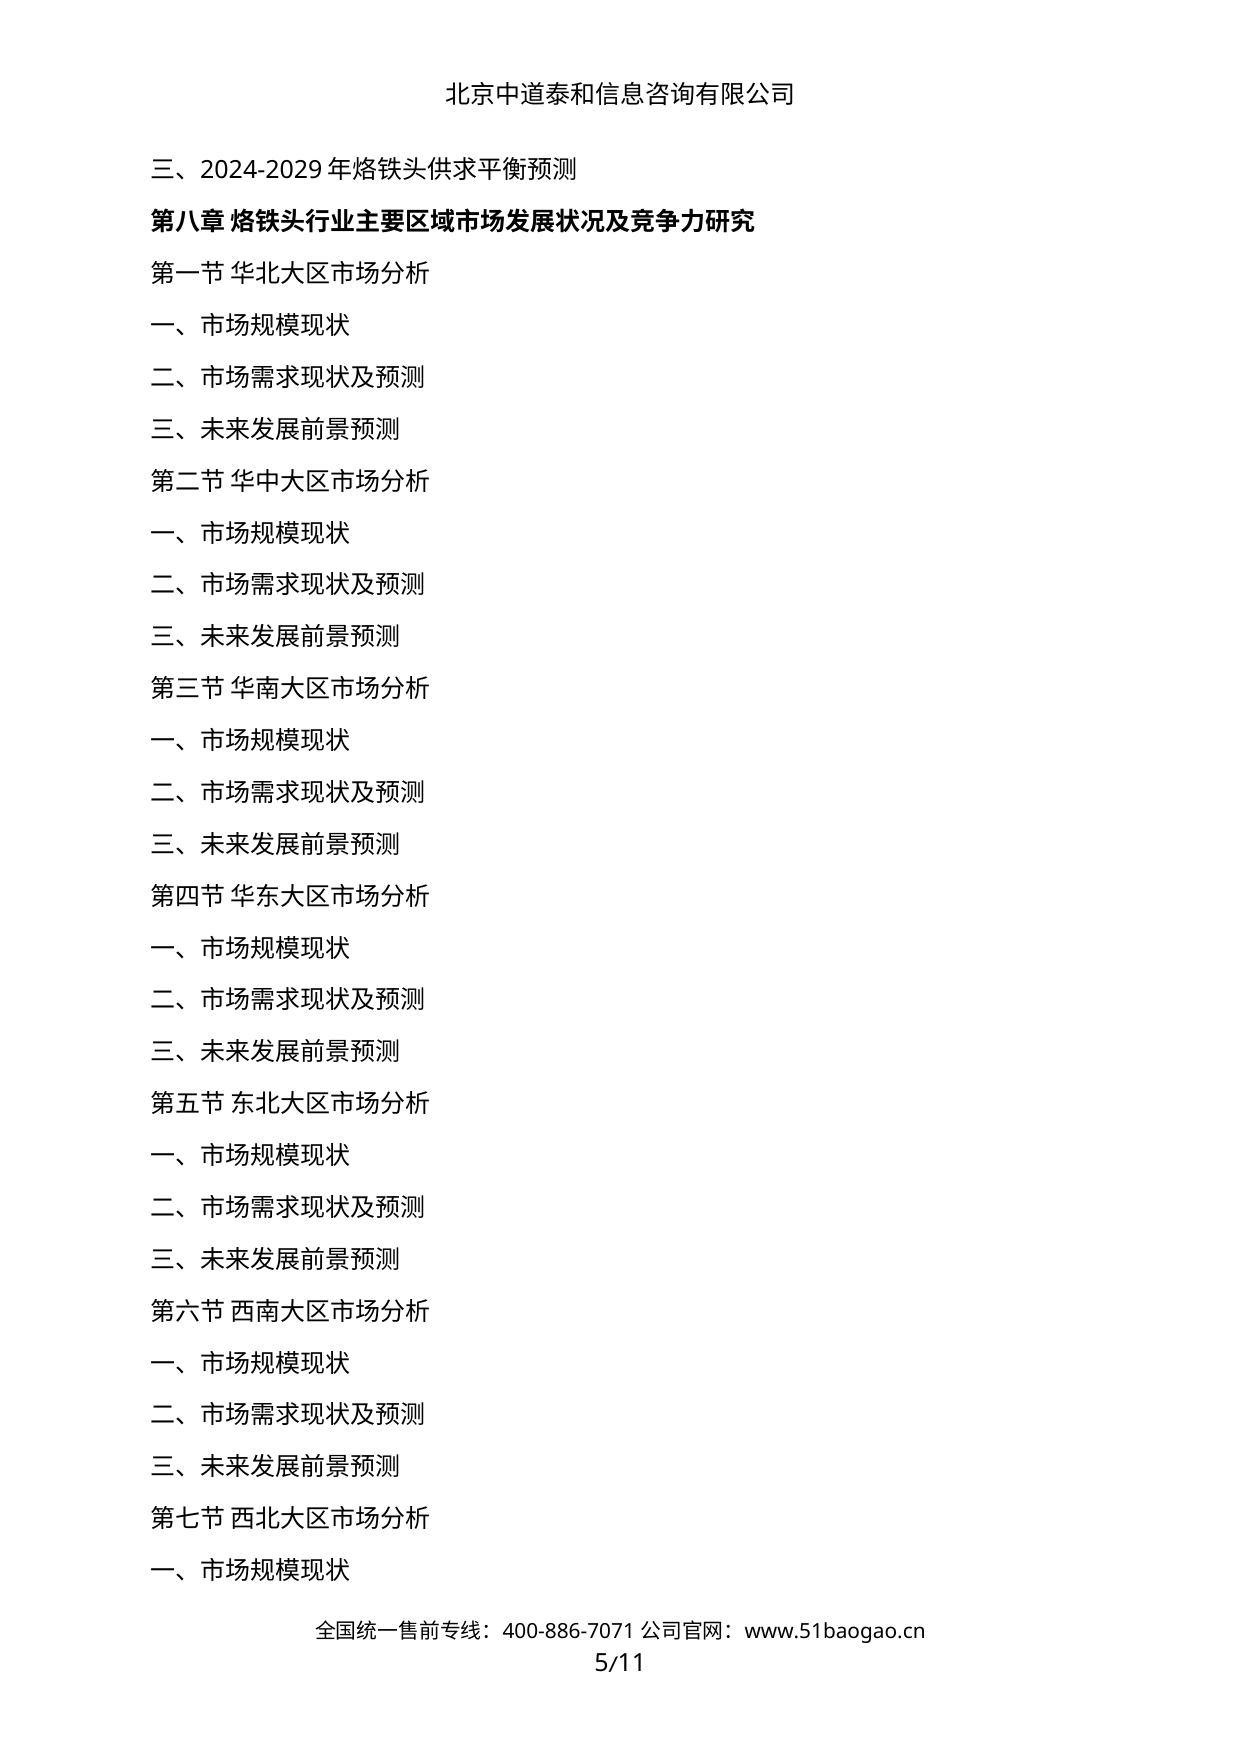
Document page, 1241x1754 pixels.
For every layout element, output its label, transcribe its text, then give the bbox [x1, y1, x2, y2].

text 一、市场规模现状 [150, 1136, 1090, 1172]
text 三、未来发展前景预测 [150, 824, 1090, 861]
text 一、市场规模现状 [150, 721, 1090, 757]
text 一、市场规模现状 [150, 928, 1090, 964]
text 三、未来发展前景预测 [150, 1032, 1090, 1068]
text 二、市场需求现状及预测 [150, 1395, 1090, 1431]
text 第二节 华中大区市场分析 [150, 461, 1090, 497]
text 第一节 华北大区市场分析 [150, 254, 1090, 290]
text 第三节 华南大区市场分析 [150, 669, 1090, 705]
text 第八章 烙铁头行业主要区域市场发展状况及竞争力研究 [150, 202, 1090, 238]
text 二、市场需求现状及预测 [150, 357, 1090, 394]
text 二、市场需求现状及预测 [150, 980, 1090, 1016]
text 三、2024-2029年烙铁头供求平衡预测 [150, 150, 1090, 186]
text 三、未来发展前景预测 [150, 1447, 1090, 1483]
text 一、市场规模现状 [150, 1343, 1090, 1379]
text 一、市场规模现状 [150, 306, 1090, 342]
text 二、市场需求现状及预测 [150, 772, 1090, 809]
text 第五节 东北大区市场分析 [150, 1084, 1090, 1120]
text 三、未来发展前景预测 [150, 409, 1090, 446]
text 三、未来发展前景预测 [150, 617, 1090, 653]
text 第四节 华东大区市场分析 [150, 876, 1090, 912]
text 二、市场需求现状及预测 [150, 1187, 1090, 1224]
text 二、市场需求现状及预测 [150, 565, 1090, 601]
text 一、市场规模现状 [150, 1551, 1090, 1587]
text 第七节 西北大区市场分析 [150, 1499, 1090, 1535]
text 三、未来发展前景预测 [150, 1239, 1090, 1276]
text 第六节 西南大区市场分析 [150, 1291, 1090, 1327]
text 一、市场规模现状 [150, 513, 1090, 549]
